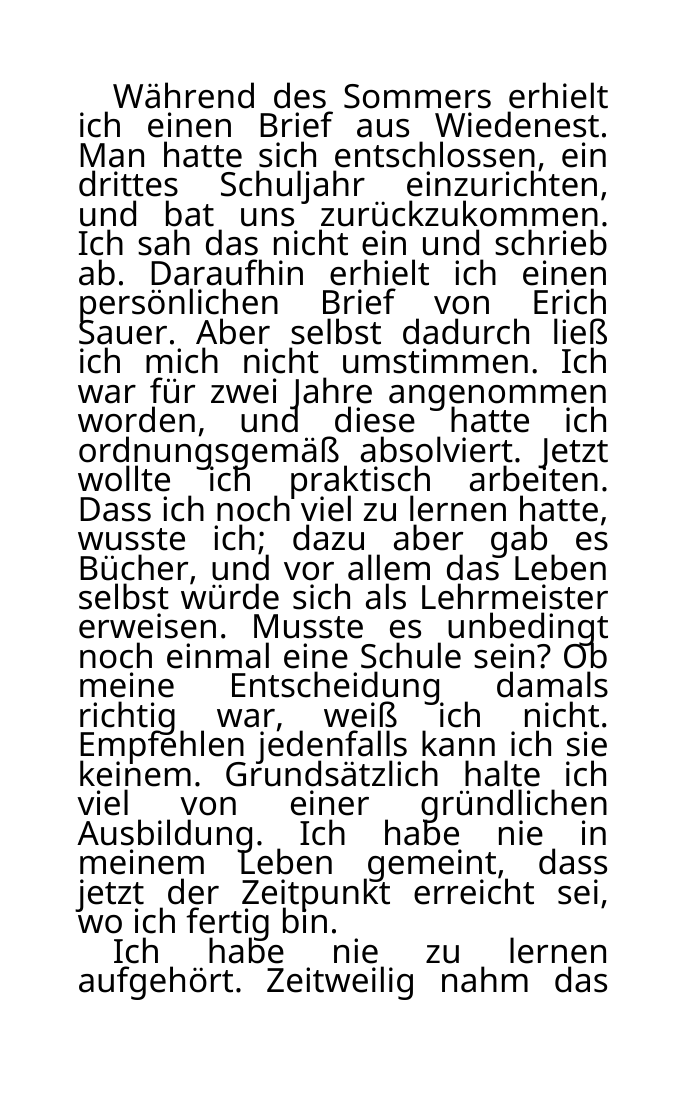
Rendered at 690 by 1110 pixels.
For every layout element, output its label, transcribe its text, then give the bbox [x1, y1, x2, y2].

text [77, 940, 609, 999]
text Während des Sommers erhielt ich einen Brief aus Wiedenest. Man hatte sich entschlossen, ein drittes Schuljahr einzurichten, und bat uns zurückzukommen. Ich sah das nicht ein und schrieb ab. Daraufhin erhielt ich einen persönlichen Brief von Erich Sauer. Aber selbst dadurch ließ ich mich nicht umstimmen. Ich war für zwei Jahre angenommen worden, und diese hatte ich ordnungsgemäß absolviert. Jetzt wollte ich praktisch arbeiten. Dass ich noch viel zu lernen hatte, wusste ich; dazu aber gab es Bücher, und vor allem das Leben selbst würde sich als Lehrmeister erweisen. Musste es unbedingt noch einmal eine Schule sein? Ob meine Entscheidung damals richtig war, weiß ich nicht. Empfehlen jedenfalls kann ich sie keinem. Grundsätzlich halte ich viel von einer gründlichen Ausbildung. Ich habe nie in meinem Leben gemeint, dass jetzt der Zeitpunkt erreicht sei, wo ich fertig bin. [77, 85, 609, 940]
